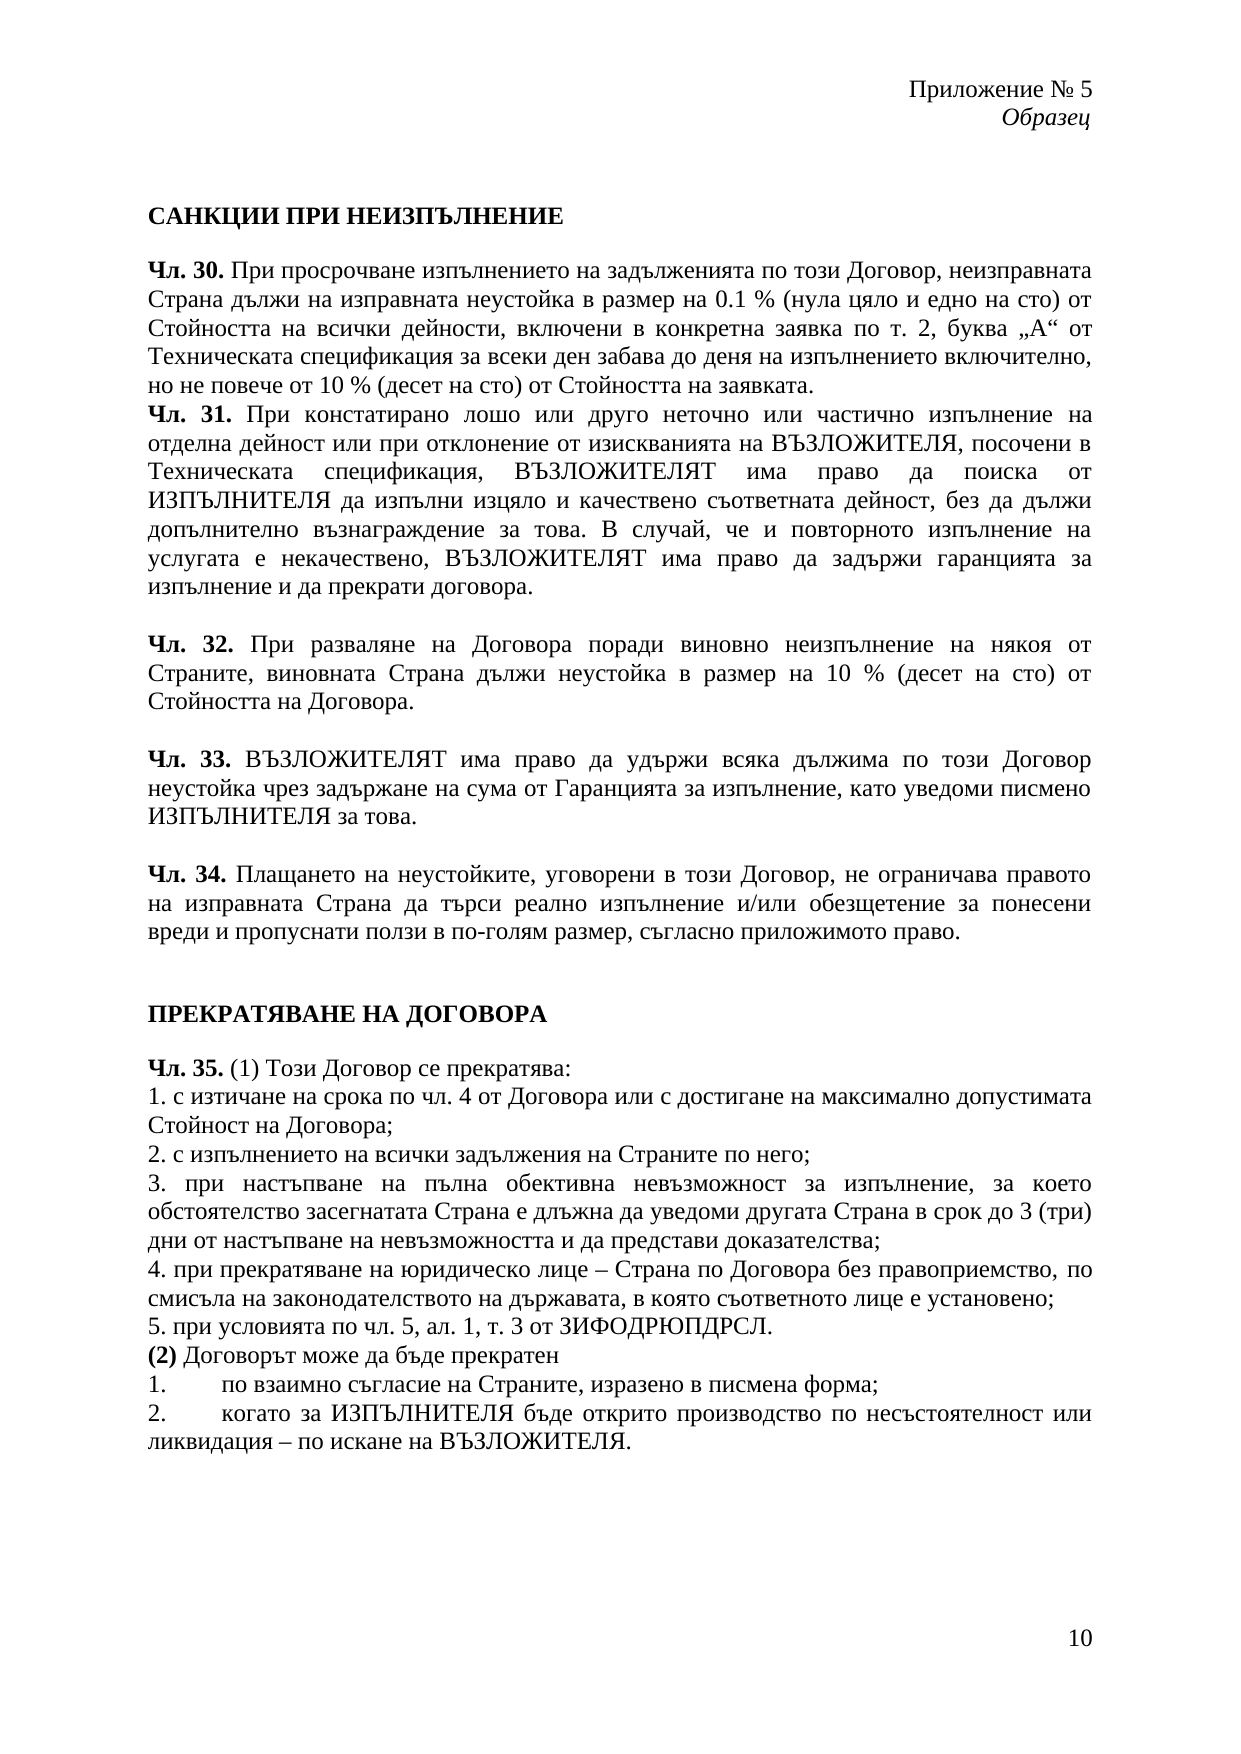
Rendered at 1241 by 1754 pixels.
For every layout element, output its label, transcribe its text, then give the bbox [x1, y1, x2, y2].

text 1. с изтичане на срока по чл. 4 от Договора или с достигане на максимално допустимата Стойност на Договора; [148, 1081, 1093, 1139]
text Чл. 33. ВЪЗЛОЖИТЕЛЯТ има право да удържи всяка дължима по този Договор неустойка чрез задържане на сума от Гаранцията за изпълнение, като уведоми писмено ИЗПЪЛНИТЕЛЯ за това. [148, 744, 1093, 830]
text (2) Договорът може да бъде прекратен [148, 1340, 1093, 1369]
text САНКЦИИ ПРИ НЕИЗПЪЛНЕНИЕ [148, 201, 1093, 230]
text Чл. 30. При просрочване изпълнението на задълженията по този Договор, неизправната Страна дължи на изправната неустойка в размер на 0.1 % (нула цяло и едно на сто) от Стойността на всички дейности, включени в конкретна заявка по т. 2, буква „А“ от Техническата спецификация за всеки ден забава до деня на изпълнението включително, но не повече от 10 % (десет на сто) от Стойността на заявката. [148, 255, 1093, 399]
text ПРЕКРАТЯВАНЕ НА ДОГОВОРА [148, 999, 1093, 1028]
text Чл. 34. Плащането на неустойките, уговорени в този Договор, не ограничава правото на изправната Страна да търси реално изпълнение и/или обезщетение за понесени вреди и пропуснати ползи в по-голям размер, съгласно приложимото право. [148, 859, 1093, 945]
text 2. когато за ИЗПЪЛНИТЕЛЯ бъде открито производство по несъстоятелност или ликвидация – по искане на ВЪЗЛОЖИТЕЛЯ. [148, 1398, 1093, 1455]
text Чл. 31. При констатирано лошо или друго неточно или частично изпълнение на отделна дейност или при отклонение от изискванията на ВЪЗЛОЖИТЕЛЯ, посочени в Техническата спецификация, ВЪЗЛОЖИТЕЛЯТ има право да поиска от ИЗПЪЛНИТЕЛЯ да изпълни изцяло и качествено съответната дейност, без да дължи допълнително възнаграждение за това. В случай, че и повторното изпълнение на услугата е некачествено, ВЪЗЛОЖИТЕЛЯТ има право да задържи гаранцията за изпълнение и да прекрати договора. [148, 399, 1093, 600]
text 5. при условията по чл. 5, ал. 1, т. 3 от ЗИФОДРЮПДРСЛ. [148, 1311, 1093, 1340]
text Чл. 35. (1) Този Договор се прекратява: [148, 1053, 1093, 1081]
text 3. при настъпване на пълна обективна невъзможност за изпълнение, за което обстоятелство засегнатата Страна е длъжна да уведоми другата Страна в срок до 3 (три) дни от настъпване на невъзможността и да представи доказателства; [148, 1168, 1093, 1254]
text 1. по взаимно съгласие на Страните, изразено в писмена форма; [148, 1369, 1093, 1398]
text 2. с изпълнението на всички задължения на Страните по него; [148, 1139, 1093, 1168]
text Чл. 32. При разваляне на Договора поради виновно неизпълнение на някоя от Страните, виновната Страна дължи неустойка в размер на 10 % (десет на сто) от Стойността на Договора. [148, 629, 1093, 715]
text 4. при прекратяване на юридическо лице – Страна по Договора без правоприемство, по смисъла на законодателството на държавата, в която съответното лице е установено; [148, 1254, 1093, 1311]
